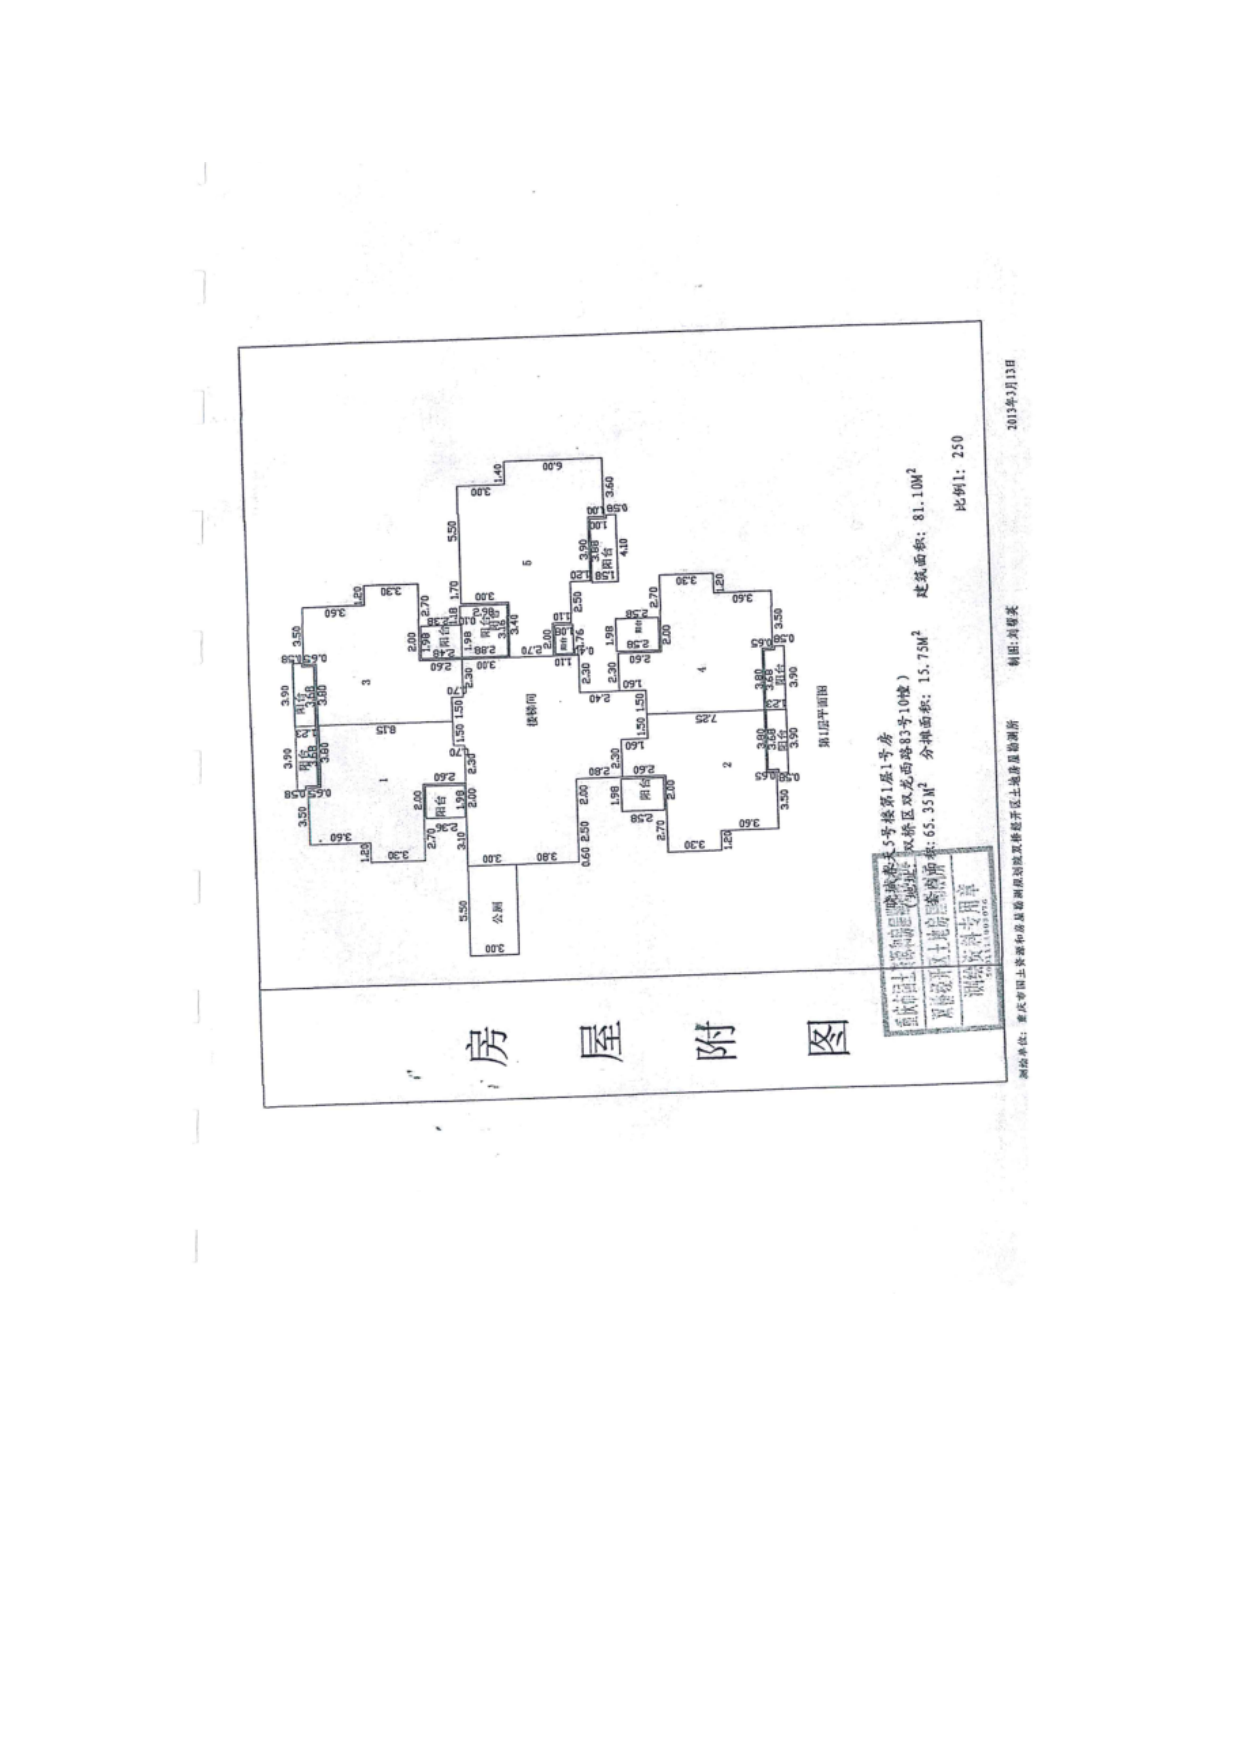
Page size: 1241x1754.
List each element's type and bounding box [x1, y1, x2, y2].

picture [187, 162, 1053, 1294]
